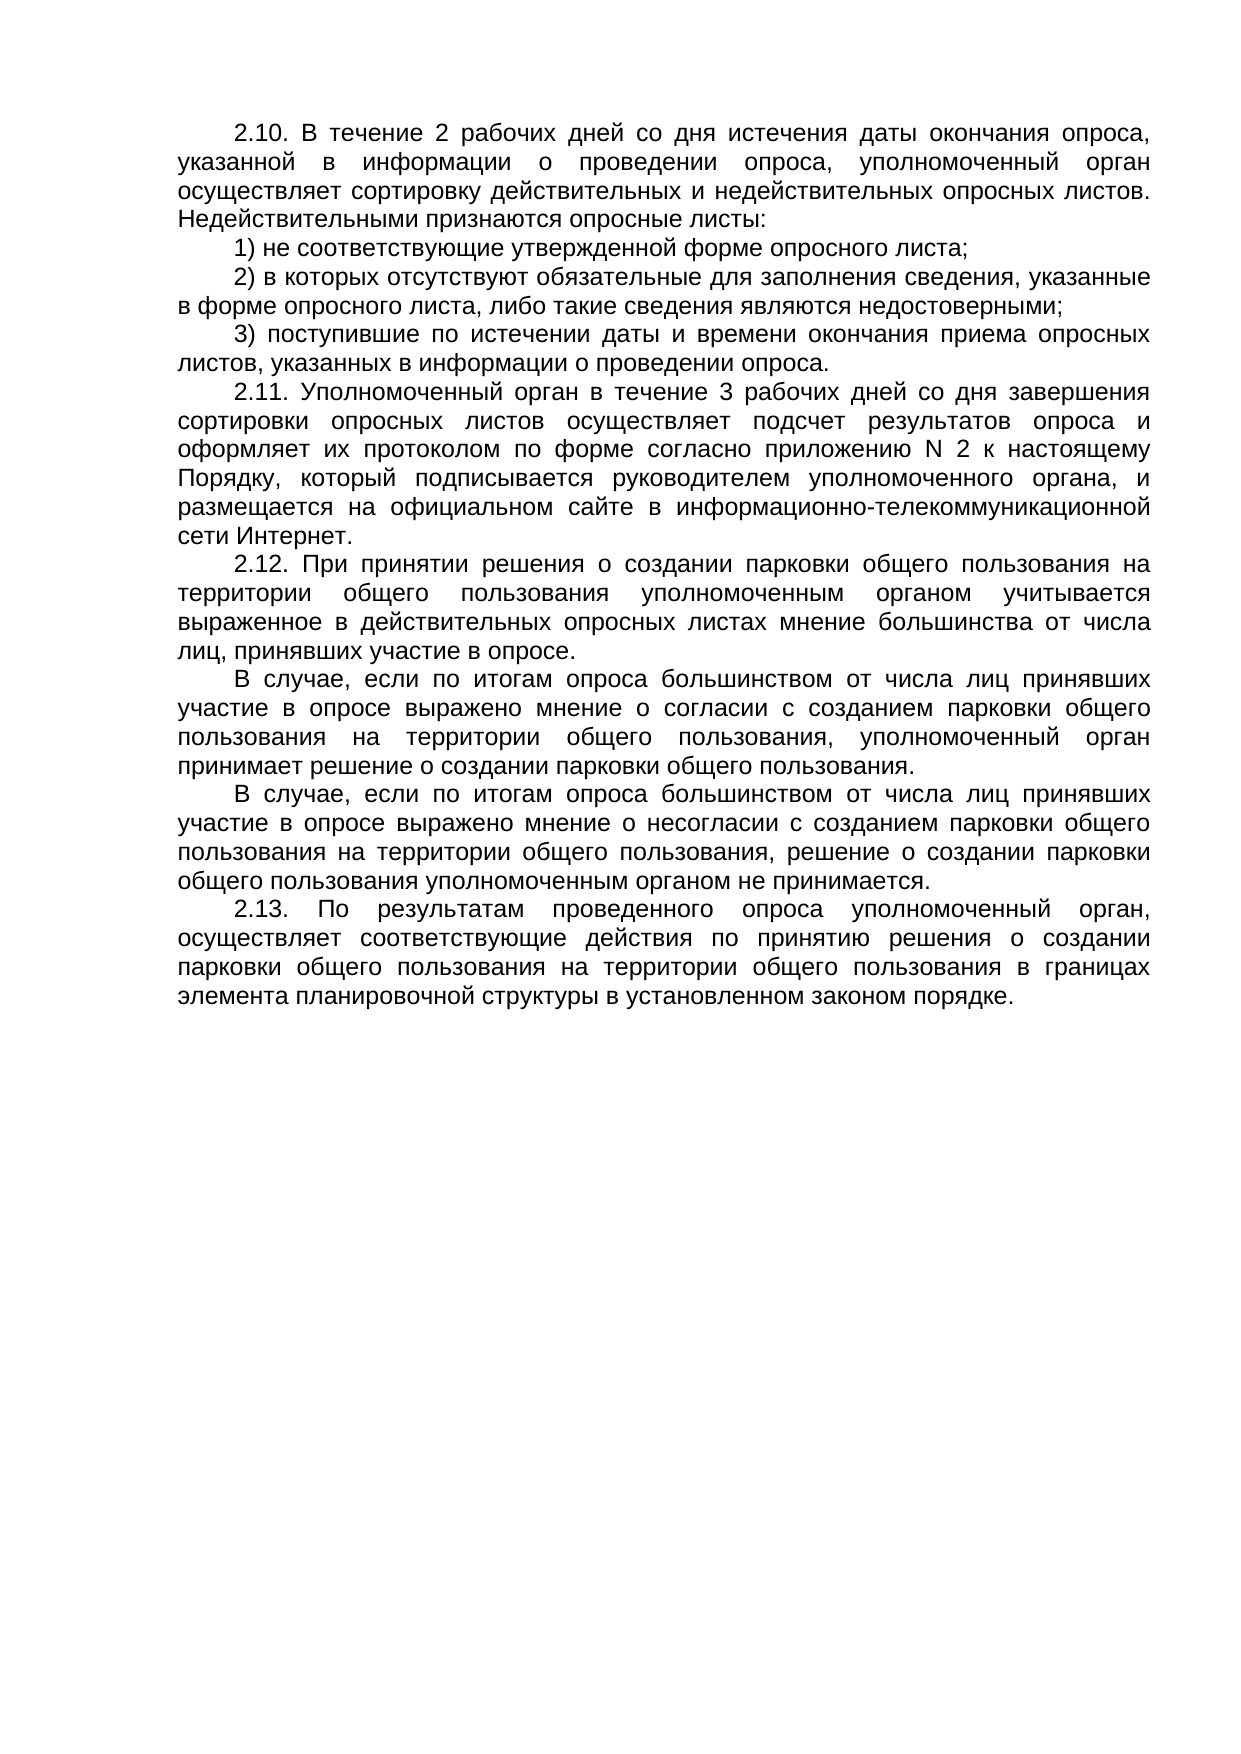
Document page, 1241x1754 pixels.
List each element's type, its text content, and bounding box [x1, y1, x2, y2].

text 2.13. По результатам проведенного опроса уполномоченный орган, осуществляет соответствующие действия по принятию решения о создании парковки общего пользования на территории общего пользования в границах элемента планировочной структуры в установленном законом порядке. [177, 894, 1152, 1009]
text 2.10. В течение 2 рабочих дней со дня истечения даты окончания опроса, указанной в информации о проведении опроса, уполномоченный орган осуществляет сортировку действительных и недействительных опросных листов. Недействительными признаются опросные листы: [177, 118, 1152, 233]
text 3) поступившие по истечении даты и времени окончания приема опросных листов, указанных в информации о проведении опроса. [177, 319, 1152, 377]
text В случае, если по итогам опроса большинством от числа лиц принявших участие в опросе выражено мнение о согласии с созданием парковки общего пользования на территории общего пользования, уполномоченный орган принимает решение о создании парковки общего пользования. [177, 664, 1152, 779]
text 2.12. При принятии решения о создании парковки общего пользования на территории общего пользования уполномоченным органом учитывается выраженное в действительных опросных листах мнение большинства от числа лиц, принявших участие в опросе. [177, 549, 1152, 664]
text 2.11. Уполномоченный орган в течение 3 рабочих дней со дня завершения сортировки опросных листов осуществляет подсчет результатов опроса и оформляет их протоколом по форме согласно приложению N 2 к настоящему Порядку, который подписывается руководителем уполномоченного органа, и размещается на официальном сайте в информационно-телекоммуникационной сети Интернет. [177, 377, 1152, 549]
text В случае, если по итогам опроса большинством от числа лиц принявших участие в опросе выражено мнение о несогласии с созданием парковки общего пользования на территории общего пользования, решение о создании парковки общего пользования уполномоченным органом не принимается. [177, 779, 1152, 894]
text 1) не соответствующие утвержденной форме опросного листа; [177, 233, 1152, 262]
text 2) в которых отсутствуют обязательные для заполнения сведения, указанные в форме опросного листа, либо такие сведения являются недостоверными; [177, 262, 1152, 319]
